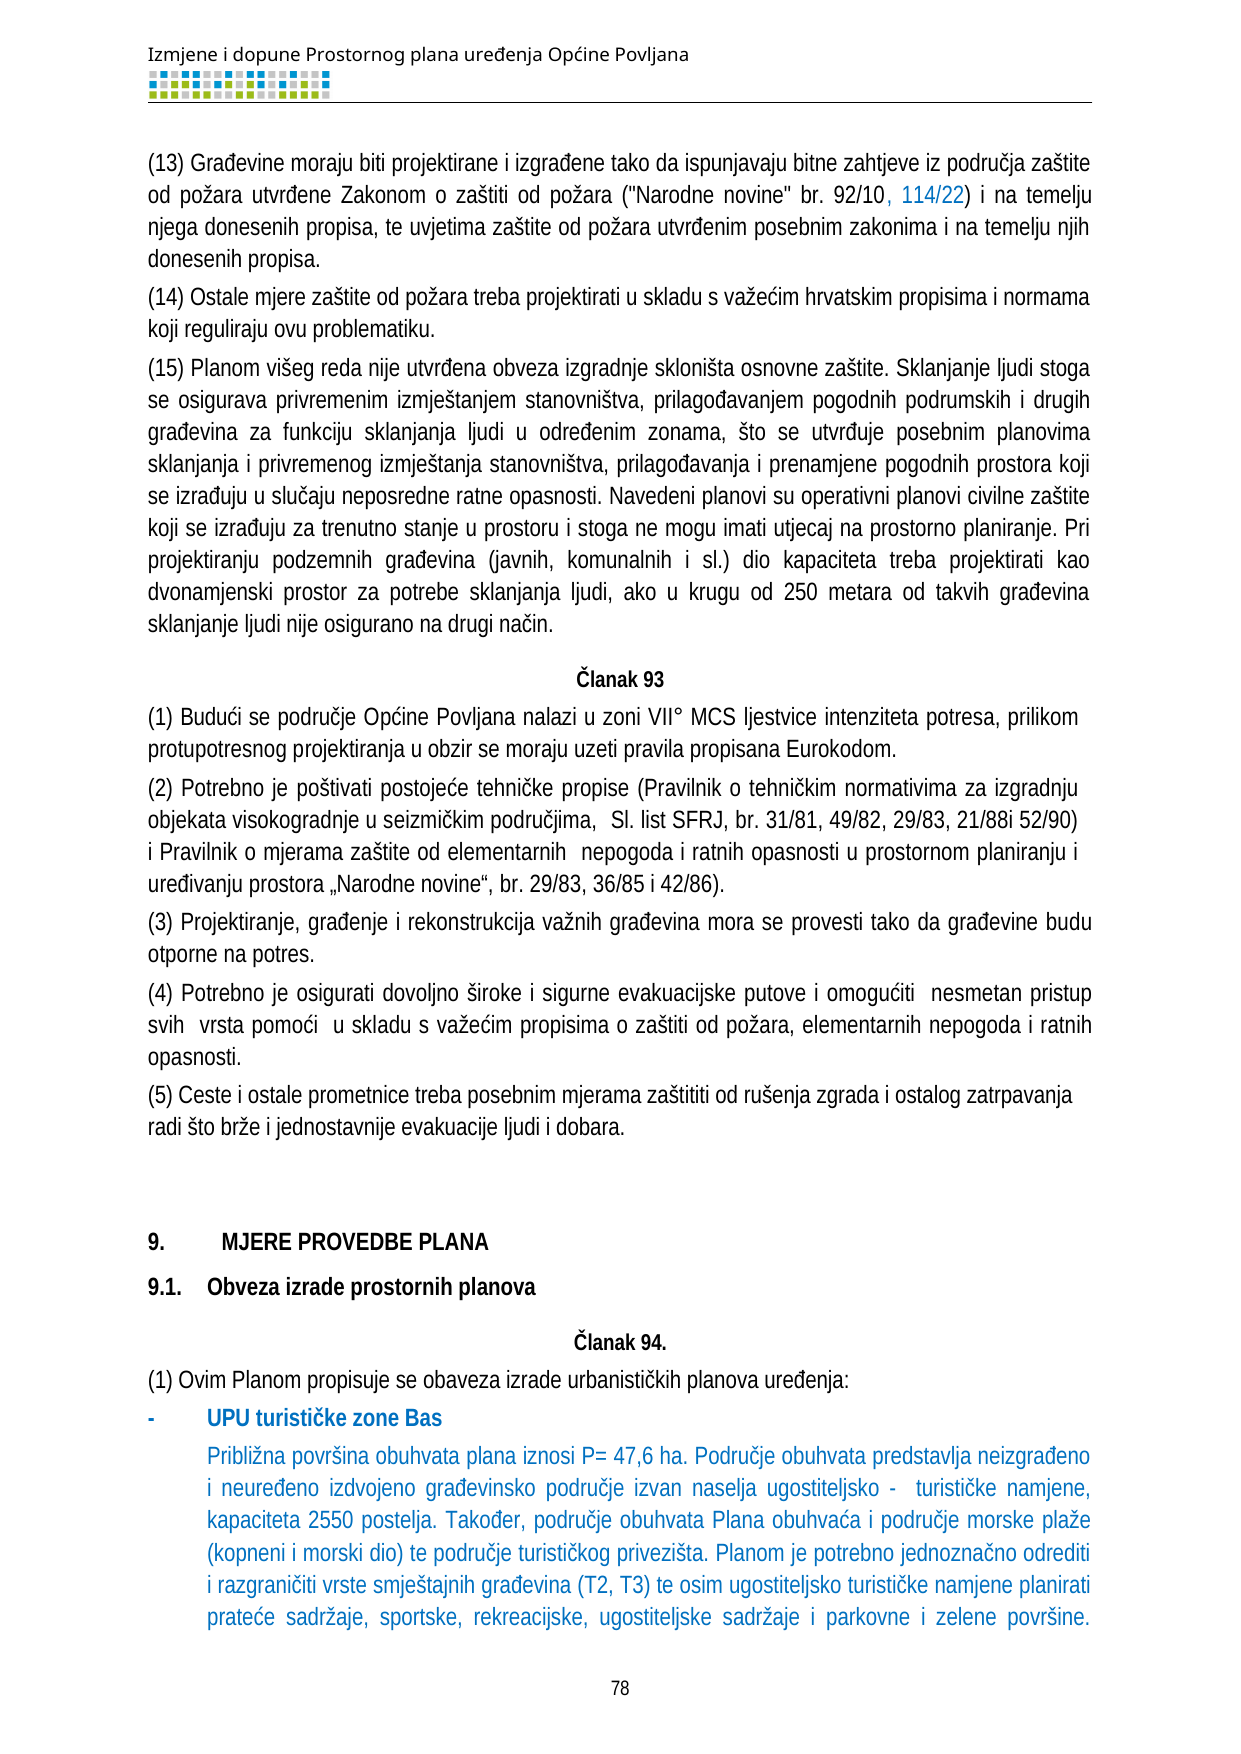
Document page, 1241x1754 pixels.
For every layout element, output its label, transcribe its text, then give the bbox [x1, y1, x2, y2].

text 9.1. Obveza izrade prostornih planova [148, 1272, 1092, 1300]
text (3) Projektiranje, građenje i rekonstrukcija važnih građevina mora se provesti tako da građevine budu otporne na potres. [148, 907, 1092, 968]
text (5) Ceste i ostale prometnice treba posebnim mjerama zaštititi od rušenja zgrada i ostalog zatrpavanja radi što brže i jednostavnije evakuacije ljudi i dobara. [148, 1080, 1092, 1141]
text (1) Budući se područje Općine Povljana nalazi u zoni VII° MCS ljestvice intenziteta potresa, prilikom protupotresnog projektiranja u obzir se moraju uzeti pravila propisana Eurokodom. [148, 702, 1078, 763]
text (13) Građevine moraju biti projektirane i izgrađene tako da ispunjavaju bitne zahtjeve iz područja zaštite od požara utvrđene Zakonom o zaštiti od požara ("Narodne novine" br. 92/10, 114/22) i na temelju njega donesenih propisa, te uvjetima zaštite od požara utvrđenim posebnim zakonima i na temelju njih donesenih propisa. [148, 148, 1092, 273]
text (15) Planom višeg reda nije utvrđena obveza izgradnje skloništa osnovne zaštite. Sklanjanje ljudi stoga se osigurava privremenim izmještanjem stanovništva, prilagođavanjem pogodnih podrumskih i drugih građevina za funkciju sklanjanja ljudi u određenim zonama, što se utvrđuje posebnim planovima sklanjanja i privremenog izmještanja stanovništva, prilagođavanja i prenamjene pogodnih prostora koji se izrađuju u slučaju neposredne ratne opasnosti. Navedeni planovi su operativni planovi civilne zaštite koji se izrađuju za trenutno stanje u prostoru i stoga ne mogu imati utjecaj na prostorno planiranje. Pri projektiranju podzemnih građevina (javnih, komunalnih i sl.) dio kapaciteta treba projektirati kao dvonamjenski prostor za potrebe sklanjanja ljudi, ako u krugu od 250 metara od takvih građevina sklanjanje ljudi nije osigurano na drugi način. [148, 353, 1092, 638]
text Članak 94. [148, 1329, 1092, 1355]
list UPU turističke zone Bas [148, 1403, 1092, 1432]
text (4) Potrebno je osigurati dovoljno široke i sigurne evakuacijske putove i omogućiti nesmetan pristup svih vrsta pomoći u skladu s važećim propisima o zaštiti od požara, elementarnih nepogoda i ratnih opasnosti. [148, 978, 1092, 1070]
text (2) Potrebno je poštivati postojeće tehničke propise (Pravilnik o tehničkim normativima za izgradnju objekata visokogradnje u seizmičkim područjima, Sl. list SFRJ, br. 31/81, 49/82, 29/83, 21/88i 52/90) i Pravilnik o mjerama zaštite od elementarnih nepogoda i ratnih opasnosti u prostornom planiranju i uređivanju prostora „Narodne novine“, br. 29/83, 36/85 i 42/86). [148, 773, 1079, 897]
text (14) Ostale mjere zaštite od požara treba projektirati u skladu s važećim hrvatskim propisima i normama koji reguliraju ovu problematiku. [148, 282, 1092, 343]
text 9. MJERE PROVEDBE PLANA [148, 1227, 1092, 1256]
text Članak 93 [148, 666, 1092, 693]
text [207, 1441, 1092, 1630]
picture [147, 71, 333, 100]
text (1) Ovim Planom propisuje se obaveza izrade urbanističkih planova uređenja: [148, 1364, 1092, 1393]
